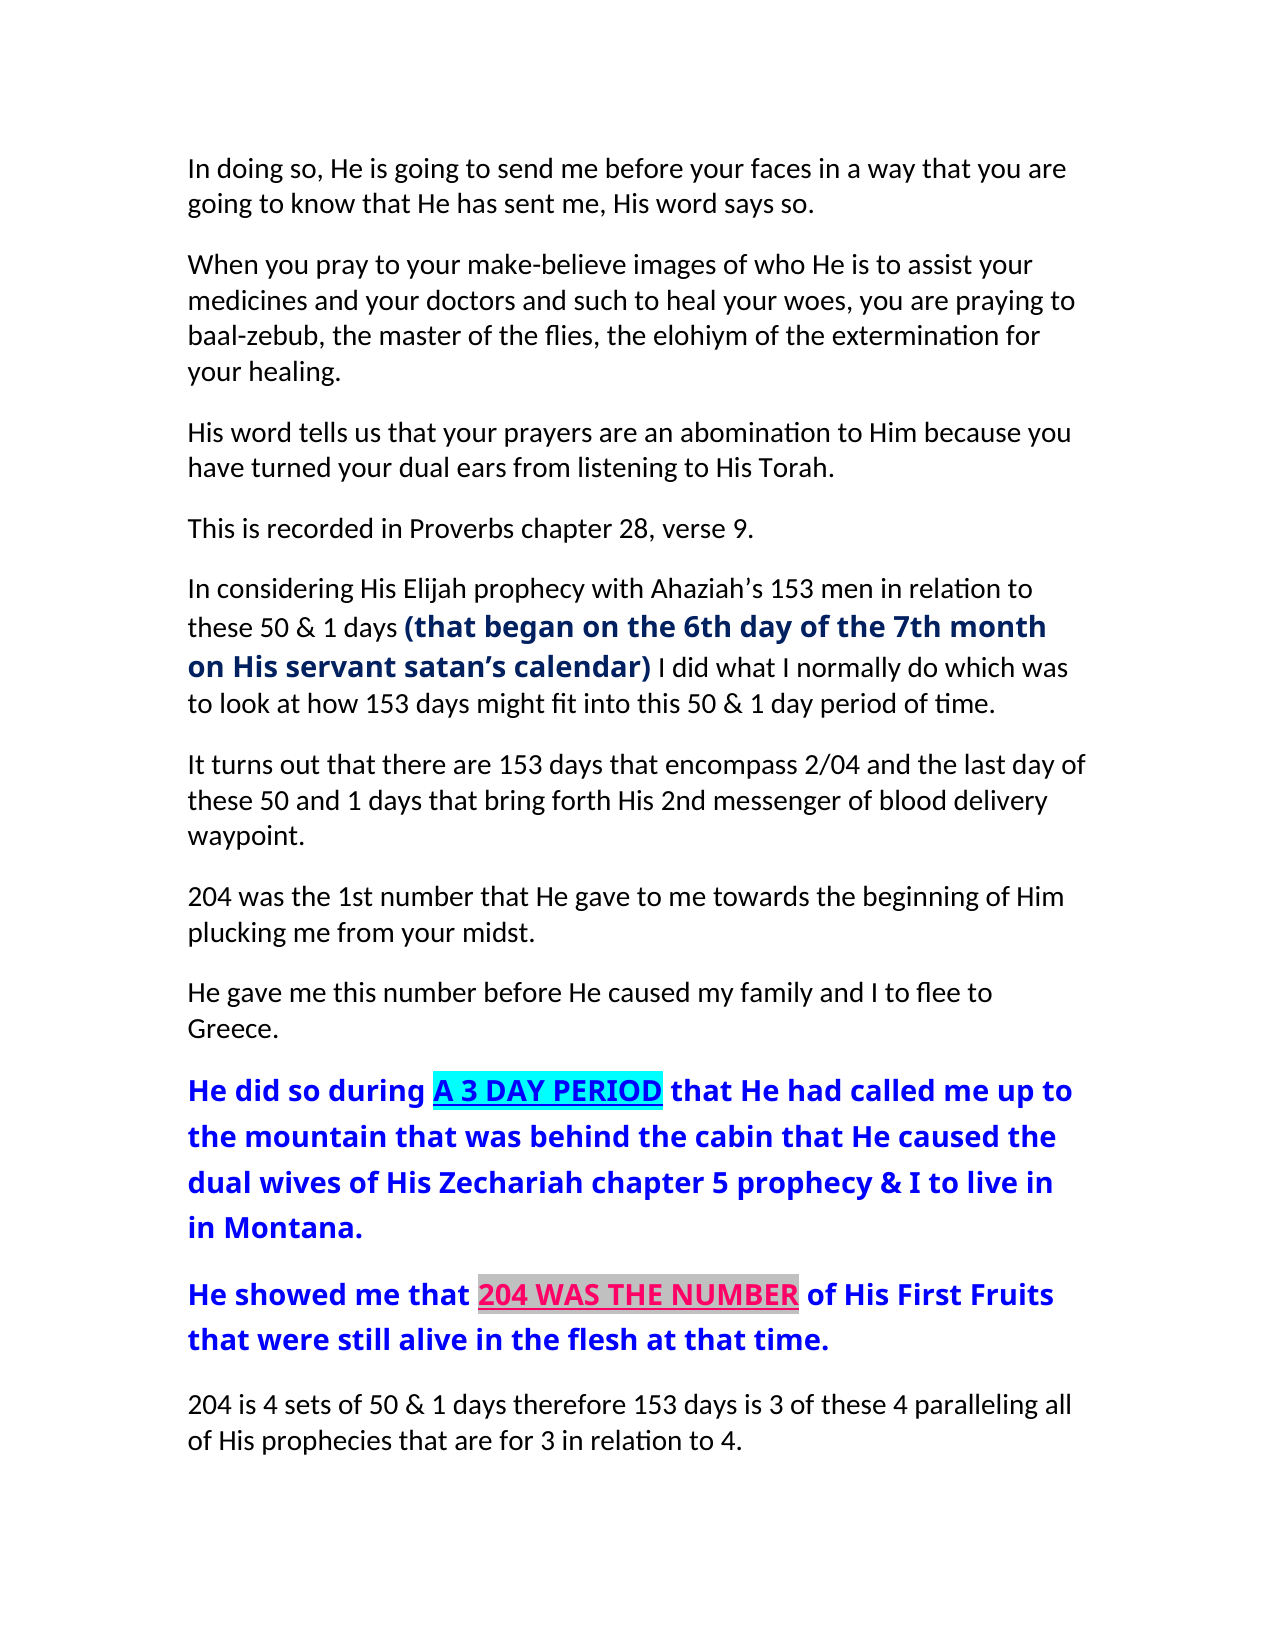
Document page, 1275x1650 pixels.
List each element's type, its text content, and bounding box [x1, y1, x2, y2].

text When you pray to your make-believe images of who He is to assist your medicines and your doctors and such to heal your woes, you are praying to baal-zebub, the master of the flies, the elohiym of the extermination for your healing. [187, 246, 1087, 389]
text This is recorded in Proverbs chapter 28, verse 9. [187, 510, 1087, 546]
text He showed me that 204 WAS THE NUMBER of His First Fruits that were still alive in the flesh at that time. [187, 1274, 1087, 1359]
text He gave me this number before He caused my family and I to flee to Greece. [187, 974, 1087, 1046]
text It turns out that there are 153 days that encompass 2/04 and the last day of these 50 and 1 days that bring forth His 2nd messenger of blood delivery waypoint. [187, 746, 1087, 853]
text 204 is 4 sets of 50 & 1 days therefore 153 days is 3 of these 4 paralleling all of His prophecies that are for 3 in relation to 4. [187, 1386, 1087, 1457]
text In considering His Elijah prophecy with Ahaziah’s 153 men in relation to these 50 & 1 days (that began on the 6th day of the 7th month on His servant satan’s calendar) I did what I normally do which was to look at how 153 days might fit into this 50 & 1 day period of time. [187, 571, 1087, 721]
text In doing so, He is going to send me before your faces in a way that you are going to know that He has sent me, His word says so. [187, 150, 1087, 221]
text He did so during A 3 DAY PERIOD that He had called me up to the mountain that was behind the cabin that He caused the dual wives of His Zechariah chapter 5 prophecy & I to live in in Montana. [187, 1071, 1087, 1247]
text 204 was the 1st number that He gave to me towards the beginning of Him plucking me from your midst. [187, 878, 1087, 949]
text His word tells us that your prayers are an abomination to Him because you have turned your dual ears from listening to His Torah. [187, 414, 1087, 485]
